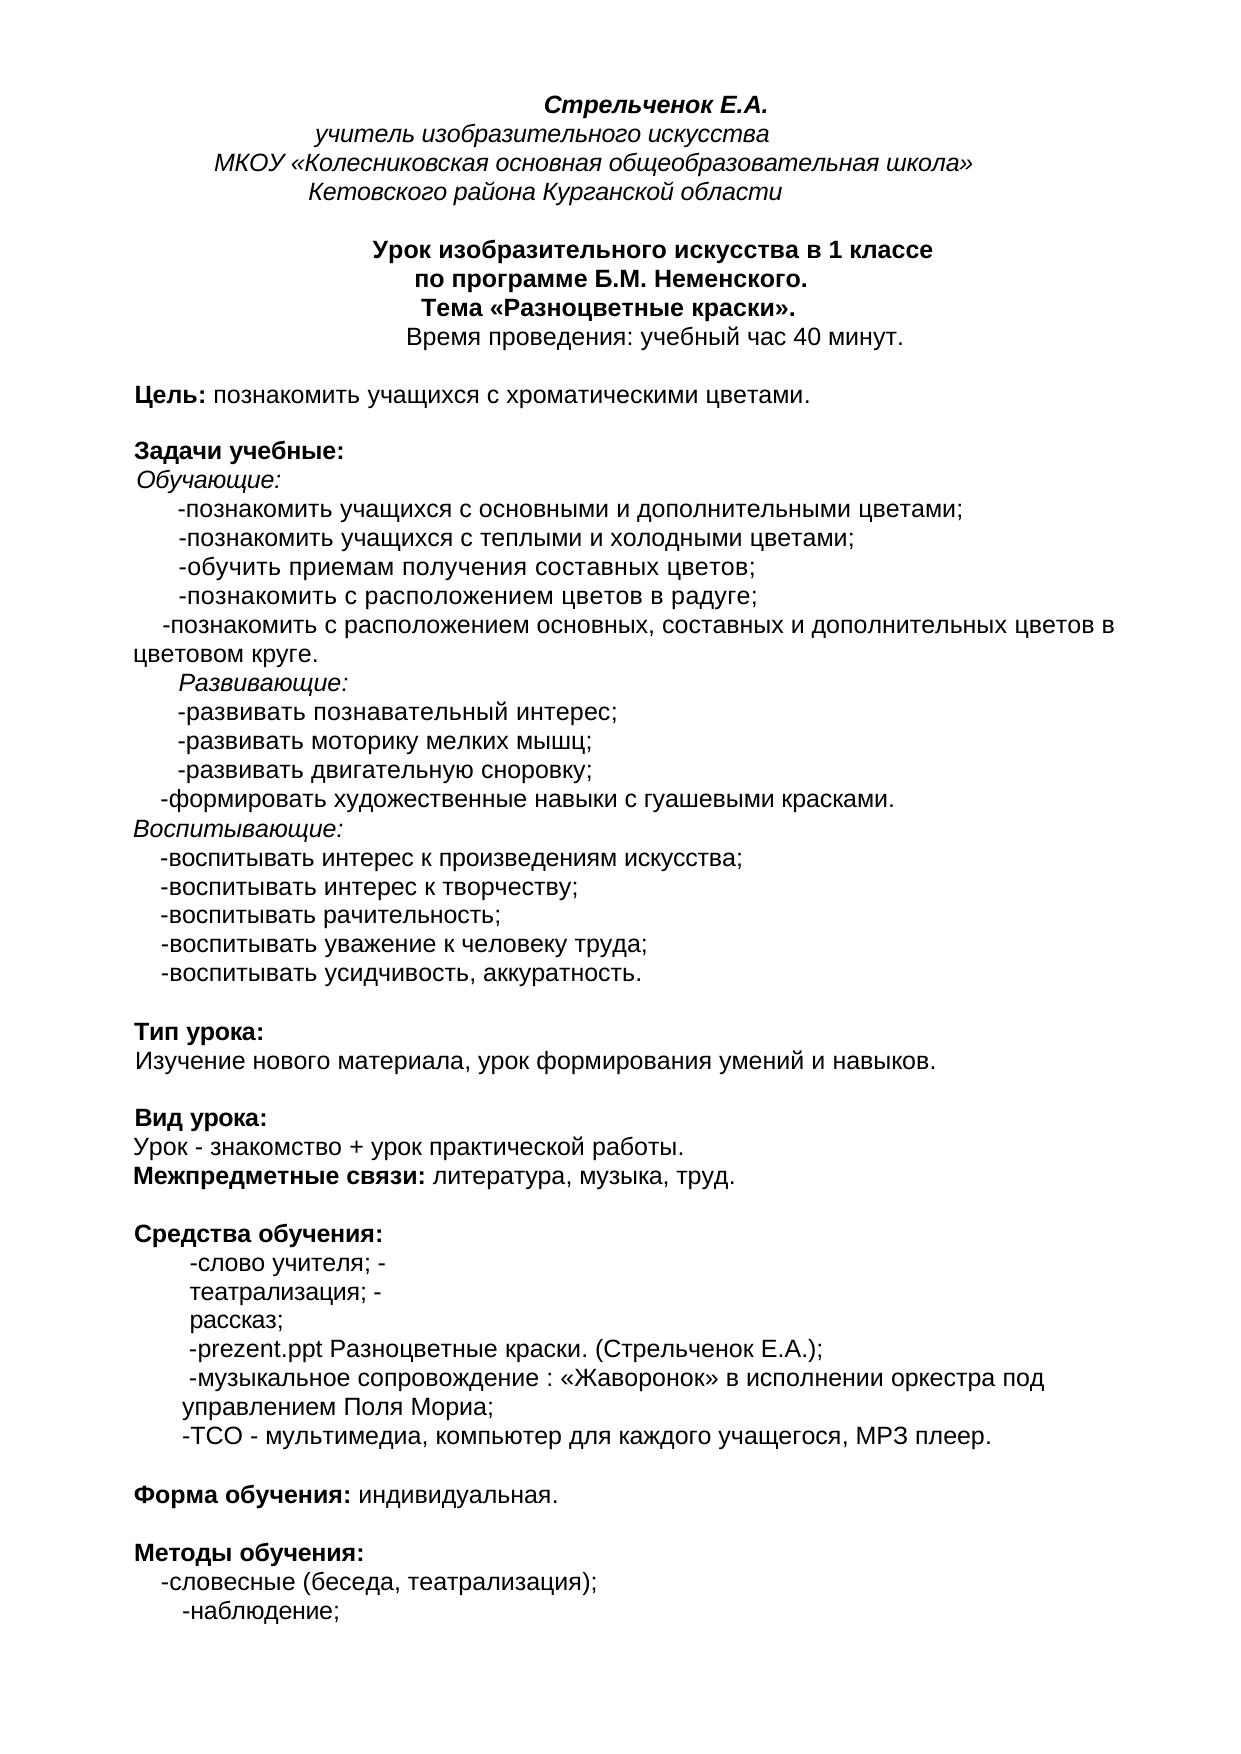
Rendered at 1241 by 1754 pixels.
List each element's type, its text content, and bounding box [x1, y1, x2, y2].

text -музыкальное сопровождение : «Жаворонок» в исполнении оркестра под управлением Поля Мориа; [182, 1364, 1137, 1422]
text -развивать двигательную сноровку; [133, 755, 1137, 784]
text -слово учителя; -театрализация; -рассказ; [189, 1248, 435, 1335]
text Время проведения: учебный час 40 минут. [399, 322, 1137, 351]
text -воспитывать уважение к человеку труда; [133, 930, 867, 959]
text Вид урока: [134, 1103, 1137, 1132]
text -формировать художественные навыки с гуашевыми красками. [133, 784, 1137, 813]
text -воспитывать интерес к творчеству; [133, 872, 867, 901]
text Развивающие: [177, 668, 1151, 697]
text Кетовского района Курганской области [133, 177, 1137, 206]
text Стрельченок Е.А. [543, 91, 1137, 119]
text Изучение нового материала, урок формирования умений и навыков. [135, 1046, 1137, 1074]
text Методы обучения: [134, 1538, 1137, 1567]
text -познакомить учащихся с теплыми и холодными цветами; [177, 523, 1151, 552]
text -воспитывать интерес к произведениям искусства; [133, 843, 867, 872]
text Средства обучения: [134, 1219, 1137, 1248]
text -познакомить с расположением цветов в радуге; [177, 581, 1151, 610]
text Тип урока: [134, 1017, 1137, 1045]
text учитель изобразительного искусства [133, 119, 1137, 148]
text Форма обучения: индивидуальная. [133, 1480, 1137, 1509]
text -наблюдение; [182, 1596, 975, 1625]
text Тема «Разноцветные краски». [372, 293, 1029, 322]
text Урок изобразительного искусства в 1 классе [372, 235, 1029, 264]
text Задачи учебные: [134, 436, 1137, 465]
text Обучающие: [136, 465, 1137, 494]
text Цель: познакомить учащихся с хроматическими цветами. [134, 380, 1137, 409]
text Урок - знакомство + урок практической работы. [133, 1132, 1157, 1161]
text -развивать моторику мелких мышц; [133, 726, 1137, 755]
text -prezent.ppt Разноцветные краски. (Стрельченок Е.А.); [182, 1335, 1137, 1364]
text -воспитывать усидчивость, аккуратность. [133, 959, 867, 988]
text Воспитывающие: [133, 814, 1137, 843]
text -развивать познавательный интерес; [133, 697, 1137, 726]
text -познакомить учащихся с основными и дополнительными цветами; [133, 494, 1137, 523]
text Межпредметные связи: литература, музыка, труд. [133, 1161, 1157, 1190]
text по программе Б.М. Неменского. [372, 264, 1029, 293]
text -обучить приемам получения составных цветов; [177, 552, 1151, 581]
text -словесные (беседа, театрализация); [133, 1567, 1137, 1596]
text -познакомить с расположением основных, составных и дополнительных цветов в цветовом круге. [133, 610, 1151, 668]
text МКОУ «Колесниковская основная общеобразовательная школа» [133, 148, 1137, 177]
text -ТСО - мультимедиа, компьютер для каждого учащегося, МРЗ плеер. [182, 1422, 1137, 1451]
text -воспитывать рачительность; [133, 901, 867, 930]
